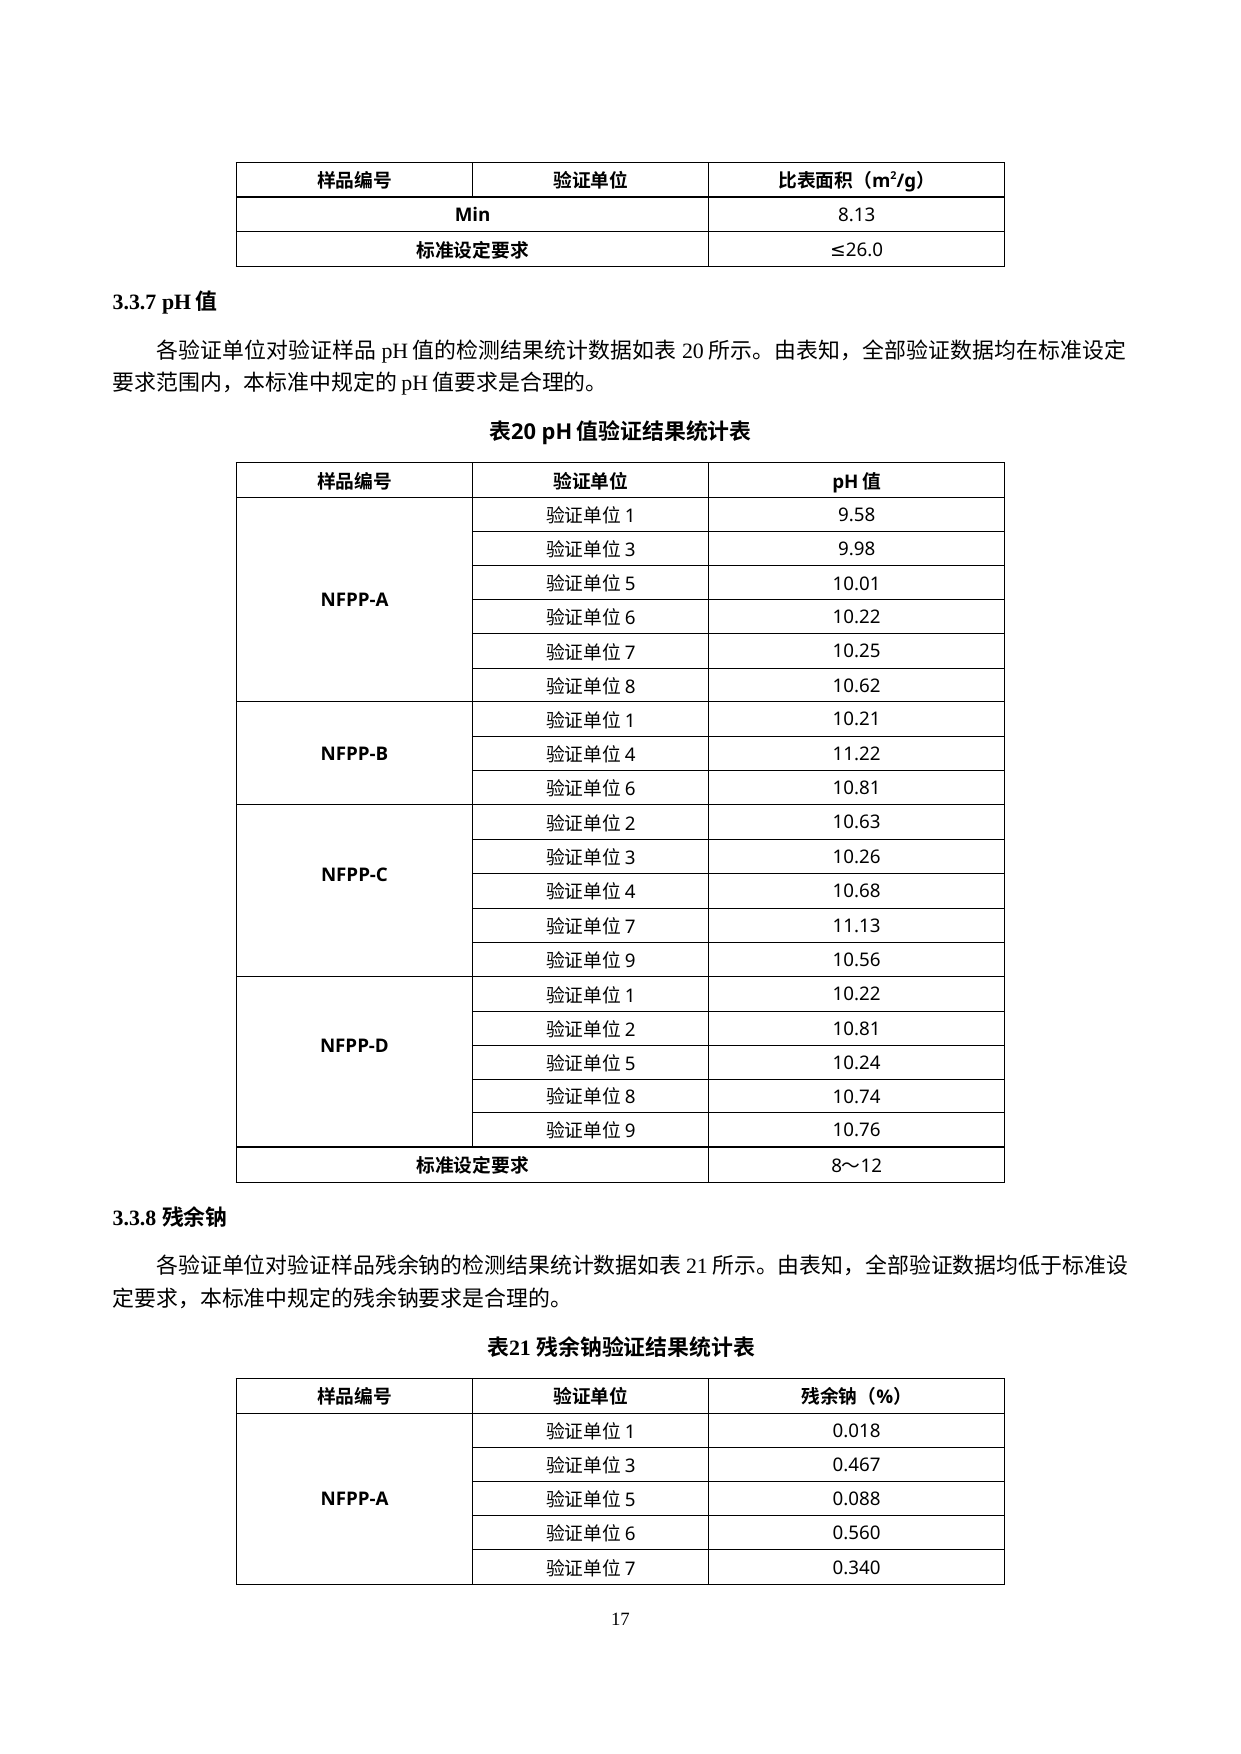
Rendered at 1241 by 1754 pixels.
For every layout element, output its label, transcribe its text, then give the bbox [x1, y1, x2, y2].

table_cell 0.340 [709, 1550, 1004, 1583]
table_cell 验证单位1 [473, 702, 708, 736]
table_cell 验证单位4 [473, 737, 708, 770]
table_cell 11.13 [709, 909, 1004, 942]
table_cell 验证单位5 [473, 1046, 708, 1078]
table_header 比表面积（m2/g） [709, 163, 1004, 196]
text 各验证单位对验证样品pH值的检测结果统计数据如表20所示。由表知，全部验证数据均在标准设定要求范围内，本标准中规定的pH值要求是合理的。 [112, 332, 1128, 397]
table_cell 验证单位3 [473, 532, 708, 565]
table_cell 验证单位7 [473, 909, 708, 942]
table_cell 0.018 [709, 1414, 1004, 1447]
table_cell 10.81 [709, 1012, 1004, 1045]
table_header 样品编号 [237, 163, 472, 196]
table_cell 验证单位3 [473, 1448, 708, 1481]
table_cell NFPP-A [237, 498, 472, 701]
list pH值验证结果统计表 [136, 413, 1128, 446]
table_cell 10.68 [709, 874, 1004, 907]
table_cell 验证单位7 [473, 634, 708, 668]
table_cell 10.76 [709, 1113, 1004, 1146]
table_cell 9.58 [709, 498, 1004, 531]
table_header pH值 [709, 463, 1004, 497]
table_cell 10.22 [709, 600, 1004, 633]
table_cell 验证单位6 [473, 1516, 708, 1549]
table_cell 标准设定要求 [237, 1148, 708, 1182]
table_header 样品编号 [237, 1379, 472, 1412]
list 残余钠验证结果统计表 [136, 1329, 1128, 1362]
table_cell 10.25 [709, 634, 1004, 668]
table_cell 10.26 [709, 840, 1004, 873]
table_cell 验证单位9 [473, 943, 708, 976]
table_header 验证单位 [473, 463, 708, 497]
table_cell 0.467 [709, 1448, 1004, 1481]
table_cell 0.560 [709, 1516, 1004, 1549]
table_cell 10.22 [709, 977, 1004, 1011]
table_cell Min [237, 198, 708, 231]
table_cell 验证单位1 [473, 977, 708, 1011]
table_cell 验证单位1 [473, 498, 708, 531]
table_cell 10.63 [709, 805, 1004, 839]
table_cell 验证单位9 [473, 1113, 708, 1146]
table_header 残余钠（%） [709, 1379, 1004, 1412]
table_cell 10.81 [709, 771, 1004, 804]
table_cell ≤26.0 [709, 232, 1004, 266]
table_cell 0.088 [709, 1482, 1004, 1515]
table_cell NFPP-C [237, 805, 472, 976]
table_cell 10.24 [709, 1046, 1004, 1078]
table_cell 10.62 [709, 669, 1004, 701]
table_header 验证单位 [473, 163, 708, 196]
table_cell 11.22 [709, 737, 1004, 770]
table_cell 验证单位4 [473, 874, 708, 907]
table_cell 验证单位6 [473, 600, 708, 633]
table_cell 10.56 [709, 943, 1004, 976]
table_header 验证单位 [473, 1379, 708, 1412]
table_cell 8～12 [709, 1148, 1004, 1182]
table_cell 验证单位1 [473, 1414, 708, 1447]
table_cell 验证单位7 [473, 1550, 708, 1583]
table_cell 验证单位2 [473, 1012, 708, 1045]
table_cell 验证单位8 [473, 1080, 708, 1112]
table_cell 标准设定要求 [237, 232, 708, 266]
table_cell 验证单位2 [473, 805, 708, 839]
table_cell 验证单位5 [473, 566, 708, 599]
table_cell NFPP-D [237, 977, 472, 1146]
table_cell NFPP-A [237, 1414, 472, 1583]
text 各验证单位对验证样品残余钠的检测结果统计数据如表21所示。由表知，全部验证数据均低于标准设定要求，本标准中规定的残余钠要求是合理的。 [112, 1248, 1128, 1313]
table_cell 验证单位6 [473, 771, 708, 804]
table_cell 验证单位3 [473, 840, 708, 873]
list 残余钠 [112, 1199, 1128, 1232]
table_cell NFPP-B [237, 702, 472, 804]
table_cell 10.01 [709, 566, 1004, 599]
list pH值 [112, 283, 1128, 316]
table_cell 10.74 [709, 1080, 1004, 1112]
table_header 样品编号 [237, 463, 472, 497]
table_cell 8.13 [709, 198, 1004, 231]
table_cell 验证单位5 [473, 1482, 708, 1515]
table_cell 验证单位8 [473, 669, 708, 701]
table_cell 9.98 [709, 532, 1004, 565]
table_cell 10.21 [709, 702, 1004, 736]
